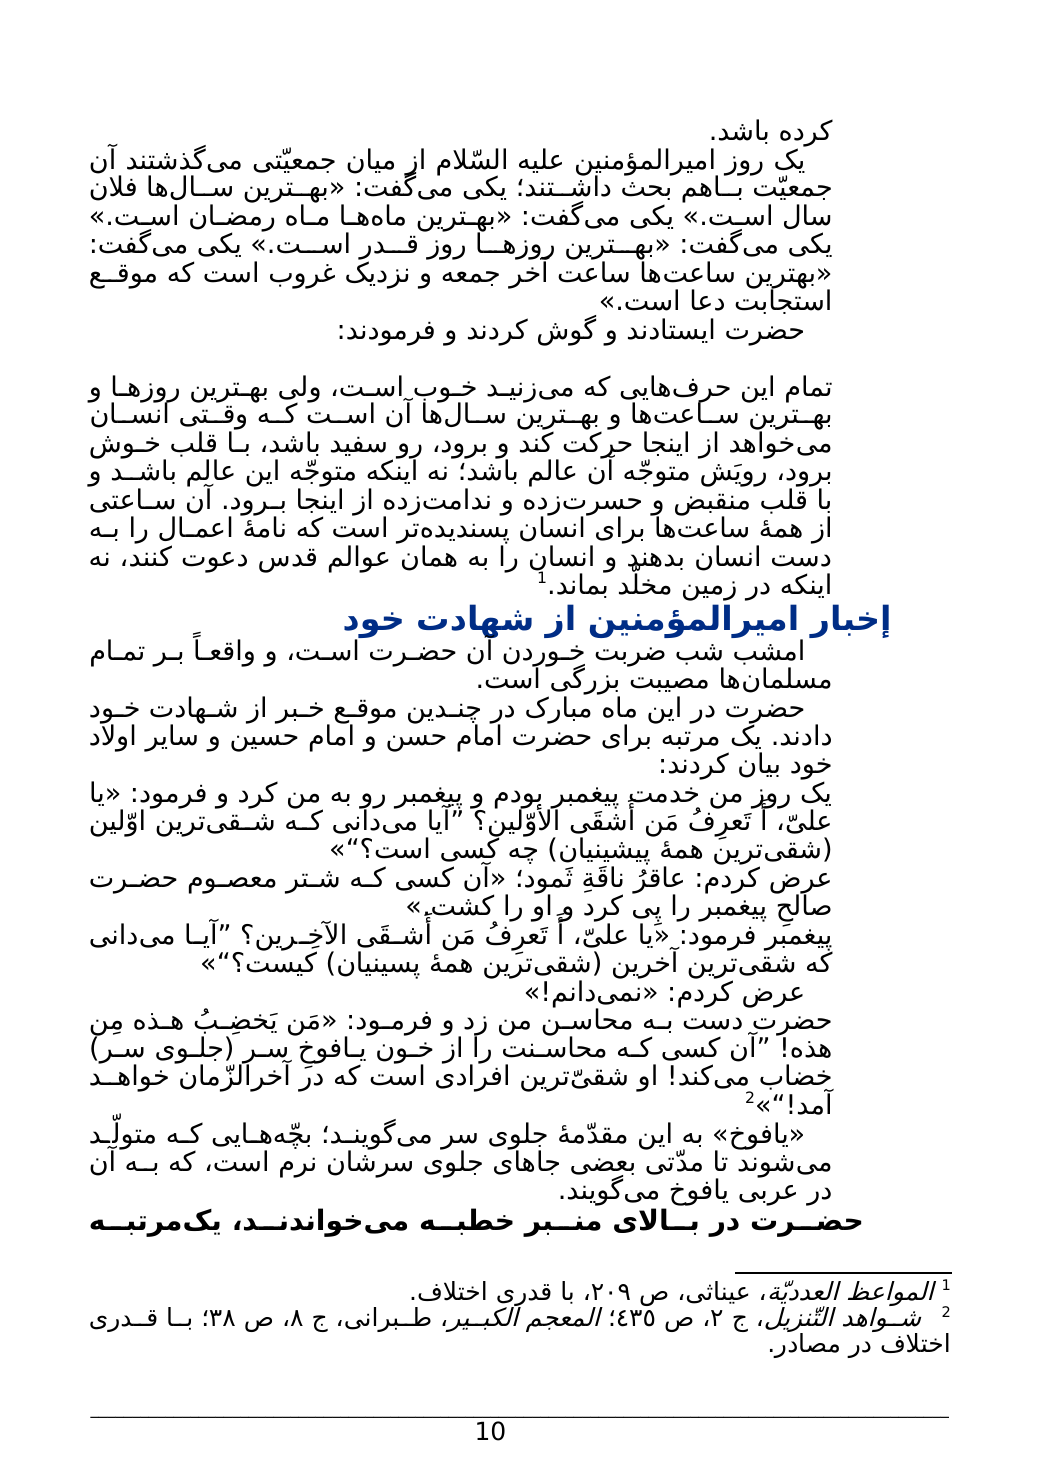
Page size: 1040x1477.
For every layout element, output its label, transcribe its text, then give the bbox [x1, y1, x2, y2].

text حضرت در این ماه مبارک در چندین موقع خبر از شهادت خود دادند. یک مرتبه برای حضرت امام حسن و امام حسین و سایر اولاد خود بیان کردند: [89, 695, 833, 780]
text یک روز امیرالمؤمنین علیه السّلام از میان جمعیّتی می‌گذشتند آن جمعیّت باهم بحث داشتند؛ یکی می‌گفت: «بهترین سال‌ها فلان سال است.» یکی می‌گفت: «بهترین ماه‌ها ماه رمضان است.» یکی می‌گفت: «بهترین روزها روز قدر است.» یکی می‌گفت: «بهترین ساعت‌ها ساعت آخر جمعه و نزدیک غروب است که موقع استجابت دعا است.» [89, 146, 833, 317]
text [89, 118, 833, 146]
text «یافوخ» به این مقدّمۀ جلوی سر می‌گویند؛ بچّه‌هایی که متولّد می‌شوند تا مدّتی بعضی جاهای جلوی سرشان نرم است، که به آن در عربی یافوخ می‌گویند. [89, 1121, 833, 1206]
text عرض کردم: عاقرُ ناقَةِ ثَمود؛ «آن کسی که شتر معصوم حضرت صالحِ پیغمبر را پِی کرد و او را کشت.» [89, 865, 833, 922]
text امشب شب ضربت خوردن آن حضرت است، و واقعاً بر تمام مسلمان‌ها مصیبت بزرگی است. [89, 638, 833, 695]
text حضرت ایستادند و گوش کردند و فرمودند: [89, 317, 833, 345]
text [89, 1206, 951, 1237]
text تمام این حرف‌هایی که می‌زنید خوب است، ولی بهترین روزها و بهترین ساعت‌ها و بهترین سال‌ها آن است که وقتی انسان می‌خواهد از اینجا حرکت کند و برود، رو سفید باشد، با قلب خوش برود، رویَش متوجّه آن عالم باشد؛ نه اینکه متوجّه این عالم باشد و با قلب منقبض و حسرت‌زده و ندامت‌زده از اینجا برود. آن ساعتی از همۀ ساعت‌ها برای انسان پسندیده‌تر است که نامۀ اعمال را به دست انسان بدهند و انسان را به همان عوالم قدس دعوت کنند، نه اینکه در زمین مخلّد بماند. [89, 374, 833, 601]
subtitle إخبار امیرالمؤمنین از شهادت خود [148, 601, 892, 638]
text حضرت دست به محاسن من زد و فرمود: «مَن یَخضِبُ هذه مِن هذه! ”آن کسی که محاسنت را از خون یافوخِ سر (جلوی سر) خضاب می‌کند! او شقیّ‌ترین افرادی است که در آخرالزّمان خواهد آمد!“» [89, 1007, 833, 1121]
text عرض کردم: «نمی‌دانم!» [89, 979, 833, 1007]
text پیغمبر فرمود: «یا علیّ، أَ تَعرِفُ مَن أَشقَی الآخِرین؟ ”آیا می‌دانی که شقی‌ترین آخرین (شقی‌ترین همۀ پسینیان) کیست؟“» [89, 922, 833, 979]
text یک روز من خدمت پیغمبر بودم و پیغمبر رو به من کرد و فرمود: «یا علیّ، أَ تَعرِفُ مَن أَشقَی الأوّلین؟ ”آیا می‌دانی که شقی‌ترین اوّلین (شقی‌ترین همۀ پیشینیان) چه کسی است؟“» [89, 780, 833, 865]
